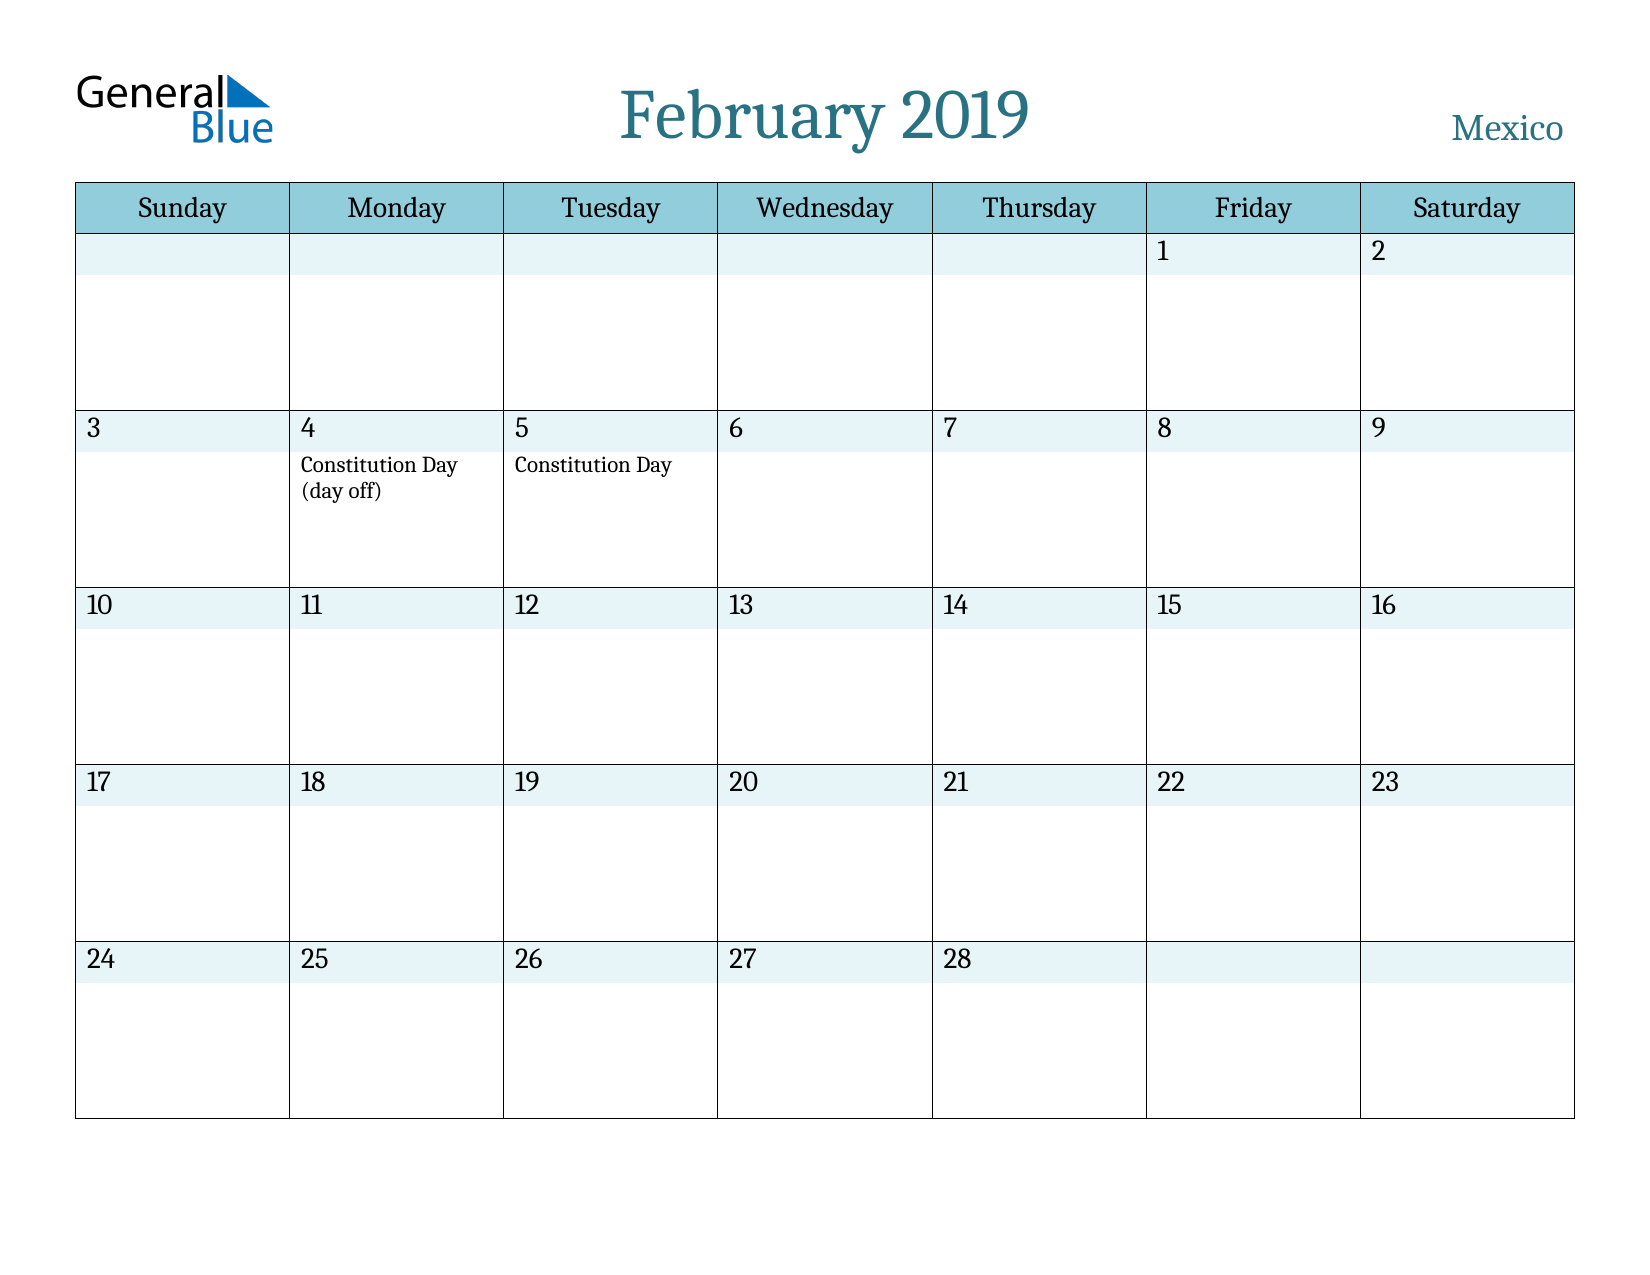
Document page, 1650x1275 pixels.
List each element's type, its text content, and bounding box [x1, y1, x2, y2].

table_cell [76, 983, 289, 1118]
table_cell [504, 806, 717, 941]
table_cell 18 [290, 765, 503, 806]
table_cell [933, 983, 1146, 1118]
table_cell [1147, 629, 1360, 764]
table_cell 11 [290, 588, 503, 629]
table_cell 19 [504, 765, 717, 806]
table_cell [1361, 942, 1574, 983]
table_cell 28 [933, 942, 1146, 983]
table_cell Sunday [76, 183, 289, 233]
table_cell Wednesday [718, 183, 932, 233]
table_cell [76, 234, 289, 275]
table_cell 22 [1147, 765, 1360, 806]
table_cell [290, 629, 503, 764]
table_cell Constitution Day (day off) [290, 452, 503, 587]
table_cell [76, 629, 289, 764]
table_cell [290, 806, 503, 941]
table_cell [933, 629, 1146, 764]
table_cell Constitution Day [504, 452, 717, 587]
table_cell 7 [933, 411, 1146, 452]
table_cell [1361, 806, 1574, 941]
table_cell 9 [1361, 411, 1574, 452]
table_cell 8 [1147, 411, 1360, 452]
table_cell [504, 983, 717, 1118]
table_cell [76, 275, 289, 410]
table_cell 4 [290, 411, 503, 452]
table_cell [1147, 452, 1360, 587]
table_cell 10 [76, 588, 289, 629]
table_cell 26 [504, 942, 717, 983]
table_cell [1361, 983, 1574, 1118]
table_cell 12 [504, 588, 717, 629]
table_cell [718, 234, 932, 275]
table_cell [933, 806, 1146, 941]
table_cell [1147, 983, 1360, 1118]
table_cell [933, 452, 1146, 587]
table_cell [1147, 806, 1360, 941]
table_cell Tuesday [504, 183, 717, 233]
table_cell [290, 234, 503, 275]
table_cell [76, 806, 289, 941]
table_cell [718, 806, 932, 941]
table_cell [504, 275, 717, 410]
table_cell 1 [1147, 234, 1360, 275]
table_cell [1147, 275, 1360, 410]
table_cell [290, 275, 503, 410]
table_cell 13 [718, 588, 932, 629]
table_cell 21 [933, 765, 1146, 806]
picture [77, 75, 273, 143]
table_cell 24 [76, 942, 289, 983]
table_cell [504, 234, 717, 275]
table_cell [1361, 275, 1574, 410]
table_cell [718, 275, 932, 410]
table_cell [933, 275, 1146, 410]
table_cell [290, 983, 503, 1118]
table_header [76, 75, 503, 182]
table_cell 20 [718, 765, 932, 806]
table_cell 23 [1361, 765, 1574, 806]
table_cell 15 [1147, 588, 1360, 629]
table_cell [718, 452, 932, 587]
table_cell [718, 983, 932, 1118]
table_cell 27 [718, 942, 932, 983]
table_cell 25 [290, 942, 503, 983]
table_cell 14 [933, 588, 1146, 629]
table_cell [933, 234, 1146, 275]
table_cell Friday [1147, 183, 1360, 233]
table_cell Thursday [933, 183, 1146, 233]
table_cell [1361, 452, 1574, 587]
table_cell 6 [718, 411, 932, 452]
table_cell [76, 452, 289, 587]
table_cell [718, 629, 932, 764]
table_cell [504, 629, 717, 764]
table_cell 5 [504, 411, 717, 452]
table_header February 2019 [504, 75, 1146, 182]
table_cell [1147, 942, 1360, 983]
table_cell 16 [1361, 588, 1574, 629]
table_header Mexico [1146, 75, 1574, 182]
table_cell [1361, 629, 1574, 764]
table_cell Saturday [1361, 183, 1574, 233]
table_cell 17 [76, 765, 289, 806]
table_cell 3 [76, 411, 289, 452]
table_cell Monday [290, 183, 503, 233]
table_cell 2 [1361, 234, 1574, 275]
